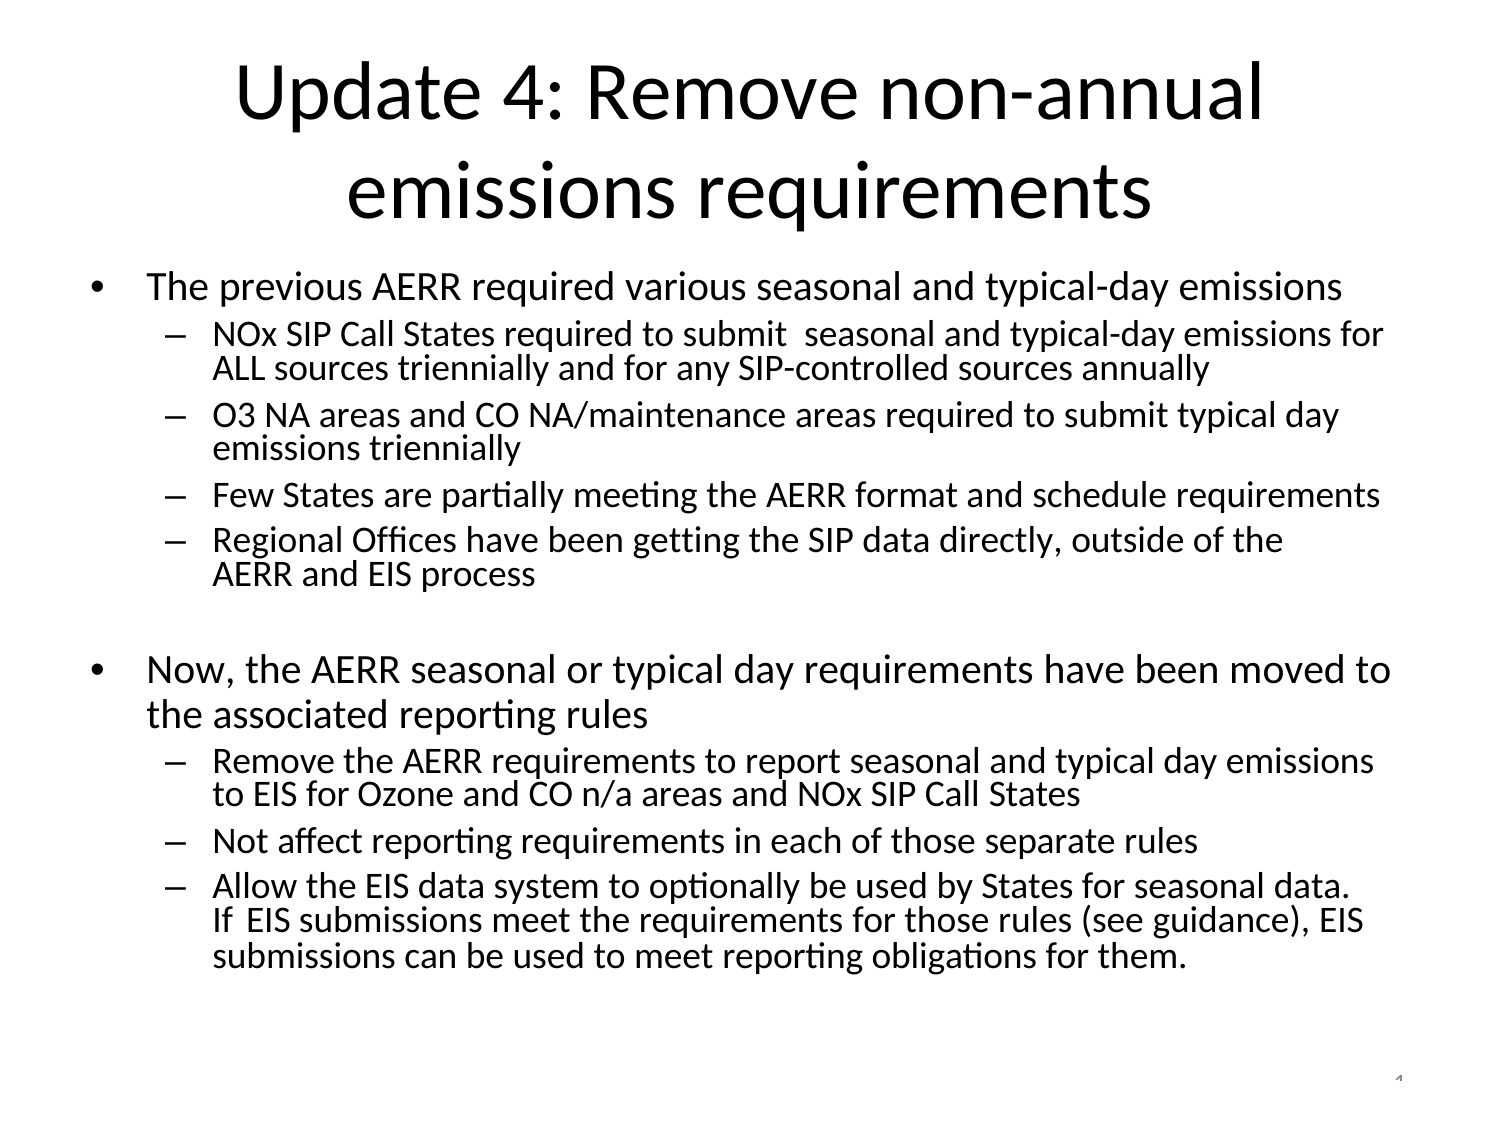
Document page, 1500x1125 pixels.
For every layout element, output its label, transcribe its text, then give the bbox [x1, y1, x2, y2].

list Not affect reporting requirements in each of those separate rules [165, 817, 1421, 863]
text emissions requirements [106, 138, 1394, 239]
list Now, the AERR seasonal or typical day requirements have been moved to [90, 647, 1421, 692]
list NOx SIP Call States required to submit seasonal and typical-day emissions for ALL sources triennially and for any SIP-controlled sources annually [165, 318, 1387, 389]
text the associated reporting rules [146, 692, 1421, 737]
list Remove the AERR requirements to report seasonal and typical day emissions to EIS for Ozone and CO n/a areas and NOx SIP Call States [165, 744, 1379, 816]
list The previous AERR required various seasonal and typical-day emissions [90, 260, 1421, 311]
list Few States are partially meeting the AERR format and schedule requirements [165, 471, 1421, 517]
list Regional Offices have been getting the SIP data directly, outside of the AERR and EIS process [165, 524, 1362, 596]
list O3 NA areas and CO NA/maintenance areas required to submit typical day emissions triennially [165, 398, 1340, 470]
list Allow the EIS data system to optionally be used by States for seasonal data. If EIS submissions meet the requirements for those rules (see guidance), EIS submissions can be used to meet reporting obligations for them. [165, 870, 1379, 977]
text Update 4: Remove non-annual [106, 46, 1394, 138]
